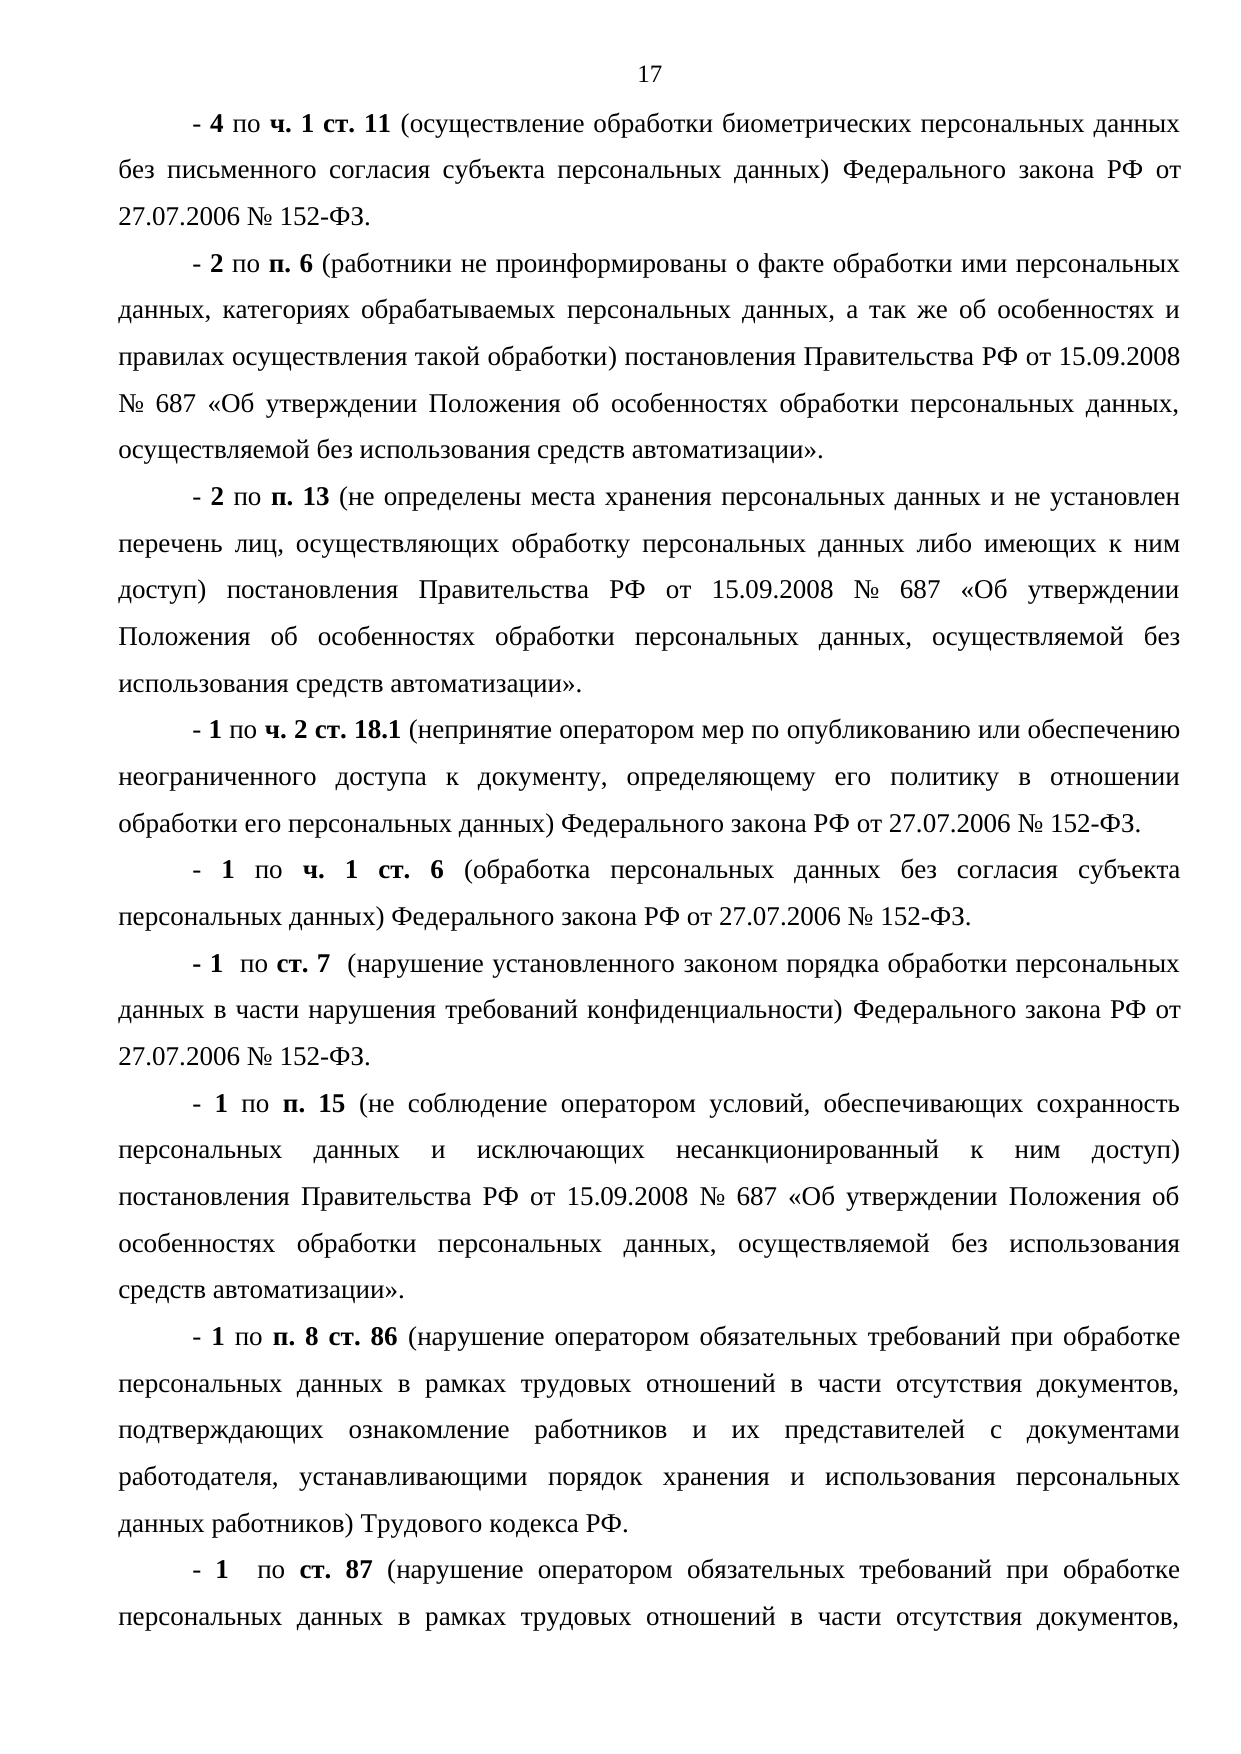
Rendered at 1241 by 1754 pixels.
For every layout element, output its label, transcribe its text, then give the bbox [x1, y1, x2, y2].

text - 4 по ч. 1 ст. 11 (осуществление обработки биометрических персональных данных без письменного согласия субъекта персональных данных) Федерального закона РФ от 27.07.2006 № 152-ФЗ. [118, 107, 1181, 231]
text - 1 по ч. 1 ст. 6 (обработка персональных данных без согласия субъекта персональных данных) Федерального закона РФ от 27.07.2006 № 152-ФЗ. [118, 854, 1181, 931]
text - 1 по п. 8 ст. 86 (нарушение оператором обязательных требований при обработке персональных данных в рамках трудовых отношений в части отсутствия документов, подтверждающих ознакомление работников и их представителей с документами работодателя, устанавливающими порядок хранения и использования персональных данных работников) Трудового кодекса РФ. [118, 1320, 1181, 1538]
text - 1 по ст. 7 (нарушение установленного законом порядка обработки персональных данных в части нарушения требований конфиденциальности) Федерального закона РФ от 27.07.2006 № 152-ФЗ. [118, 947, 1181, 1071]
text - 1 по ч. 2 ст. 18.1 (непринятие оператором мер по опубликованию или обеспечению неограниченного доступа к документу, определяющему его политику в отношении обработки его персональных данных) Федерального закона РФ от 27.07.2006 № 152-ФЗ. [118, 714, 1181, 838]
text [118, 1554, 1181, 1631]
text - 2 по п. 6 (работники не проинформированы о факте обработки ими персональных данных, категориях обрабатываемых персональных данных, а так же об особенностях и правилах осуществления такой обработки) постановления Правительства РФ от 15.09.2008 № 687 «Об утверждении Положения об особенностях обработки персональных данных, осуществляемой без использования средств автоматизации». [118, 247, 1181, 465]
text - 2 по п. 13 (не определены места хранения персональных данных и не установлен перечень лиц, осуществляющих обработку персональных данных либо имеющих к ним доступ) постановления Правительства РФ от 15.09.2008 № 687 «Об утверждении Положения об особенностях обработки персональных данных, осуществляемой без использования средств автоматизации». [118, 480, 1181, 698]
text - 1 по п. 15 (не соблюдение оператором условий, обеспечивающих сохранность персональных данных и исключающих несанкционированный к ним доступ) постановления Правительства РФ от 15.09.2008 № 687 «Об утверждении Положения об особенностях обработки персональных данных, осуществляемой без использования средств автоматизации». [118, 1087, 1181, 1305]
